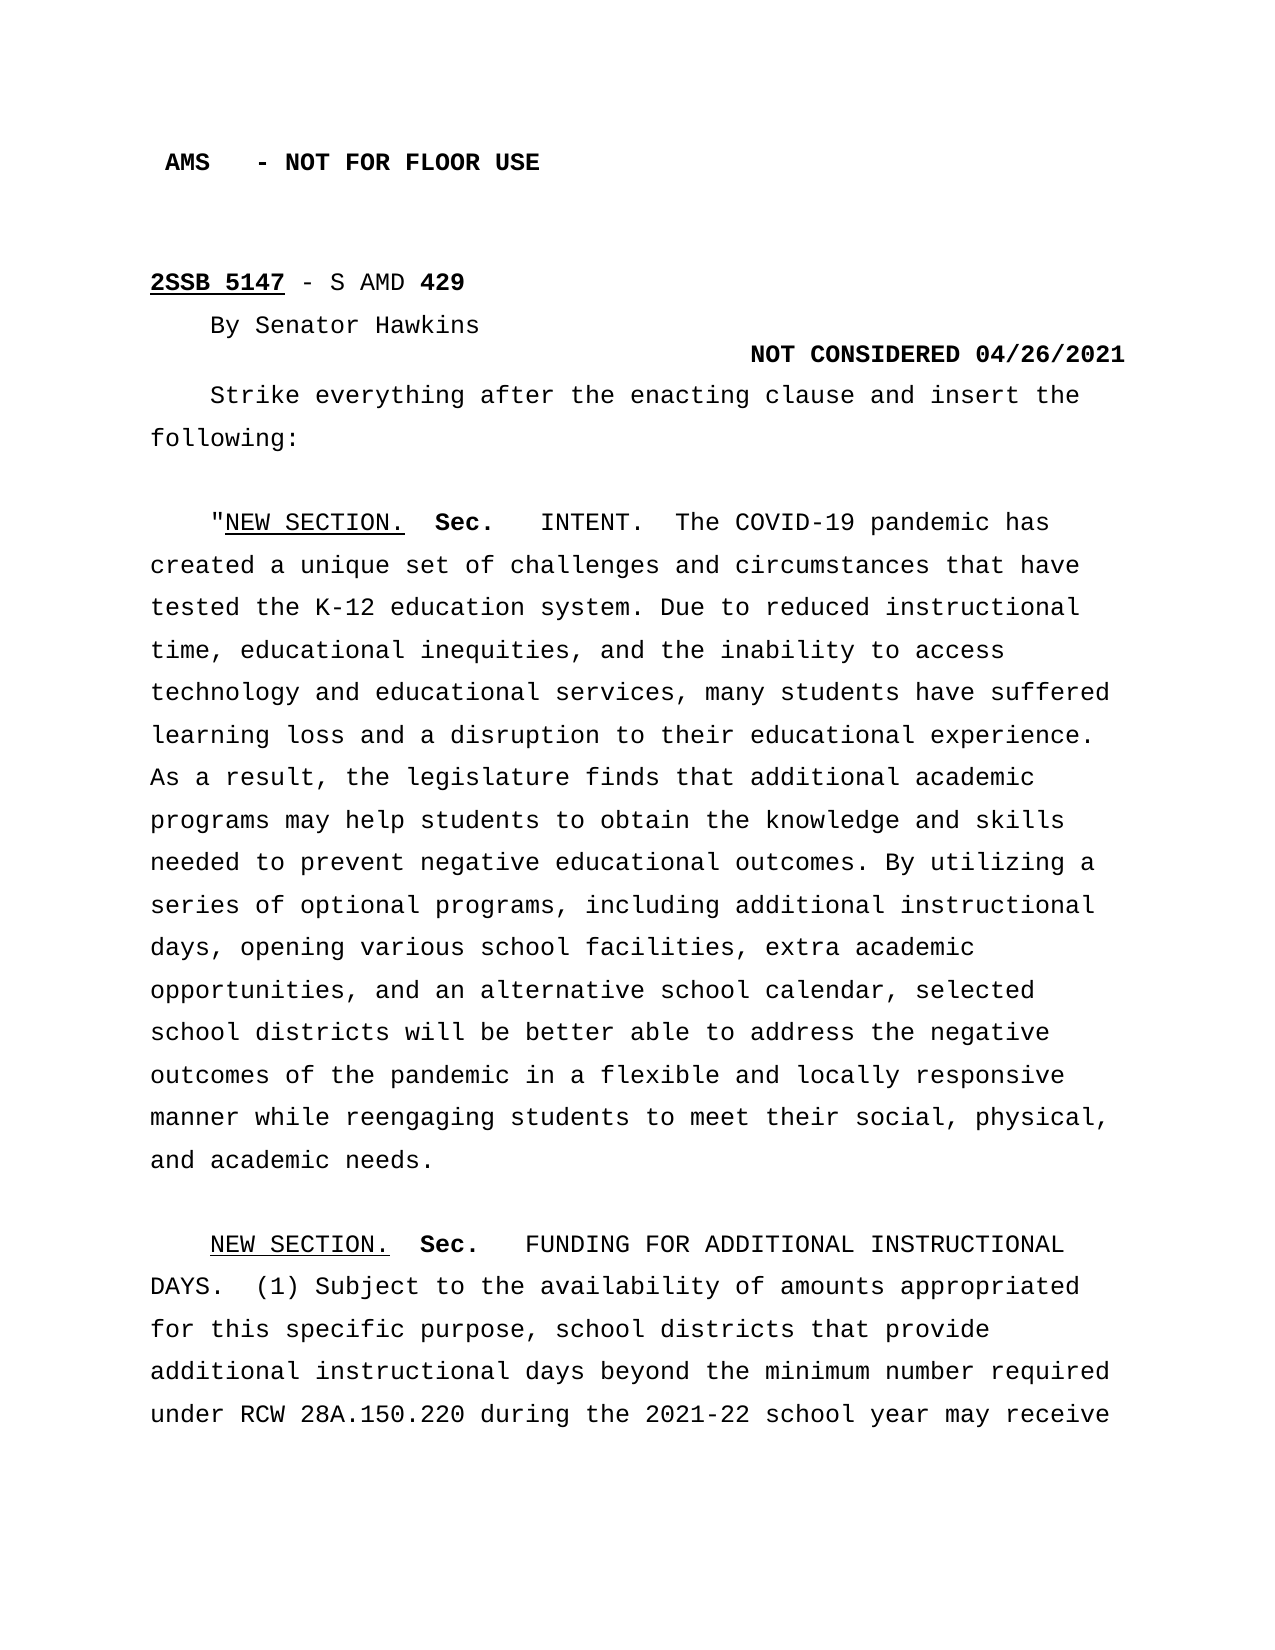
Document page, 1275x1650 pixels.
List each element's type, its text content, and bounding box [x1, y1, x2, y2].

text By Senator Hawkins [150, 299, 1125, 342]
text NOT CONSIDERED 04/26/2021 [150, 342, 1125, 370]
text Strike everything after the enacting clause and insert the following: [150, 370, 1125, 455]
text AMS - NOT FOR FLOOR USE [150, 150, 1125, 178]
text 2SSB 5147 - S AMD 429 [150, 257, 1125, 299]
text "NEW SECTION. Sec. INTENT. The COVID-19 pandemic has created a unique set of challenges and circumstances that have tested the K-12 education system. Due to reduced instructional time, educational inequities, and the inability to access technology and educational services, many students have suffered learning loss and a disruption to their educational experience. As a result, the legislature finds that additional academic programs may help students to obtain the knowledge and skills needed to prevent negative educational outcomes. By utilizing a series of optional programs, including additional instructional days, opening various school facilities, extra academic opportunities, and an alternative school calendar, selected school districts will be better able to address the negative outcomes of the pandemic in a flexible and locally responsive manner while reengaging students to meet their social, physical, and academic needs. [150, 497, 1125, 1177]
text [150, 1218, 1125, 1431]
